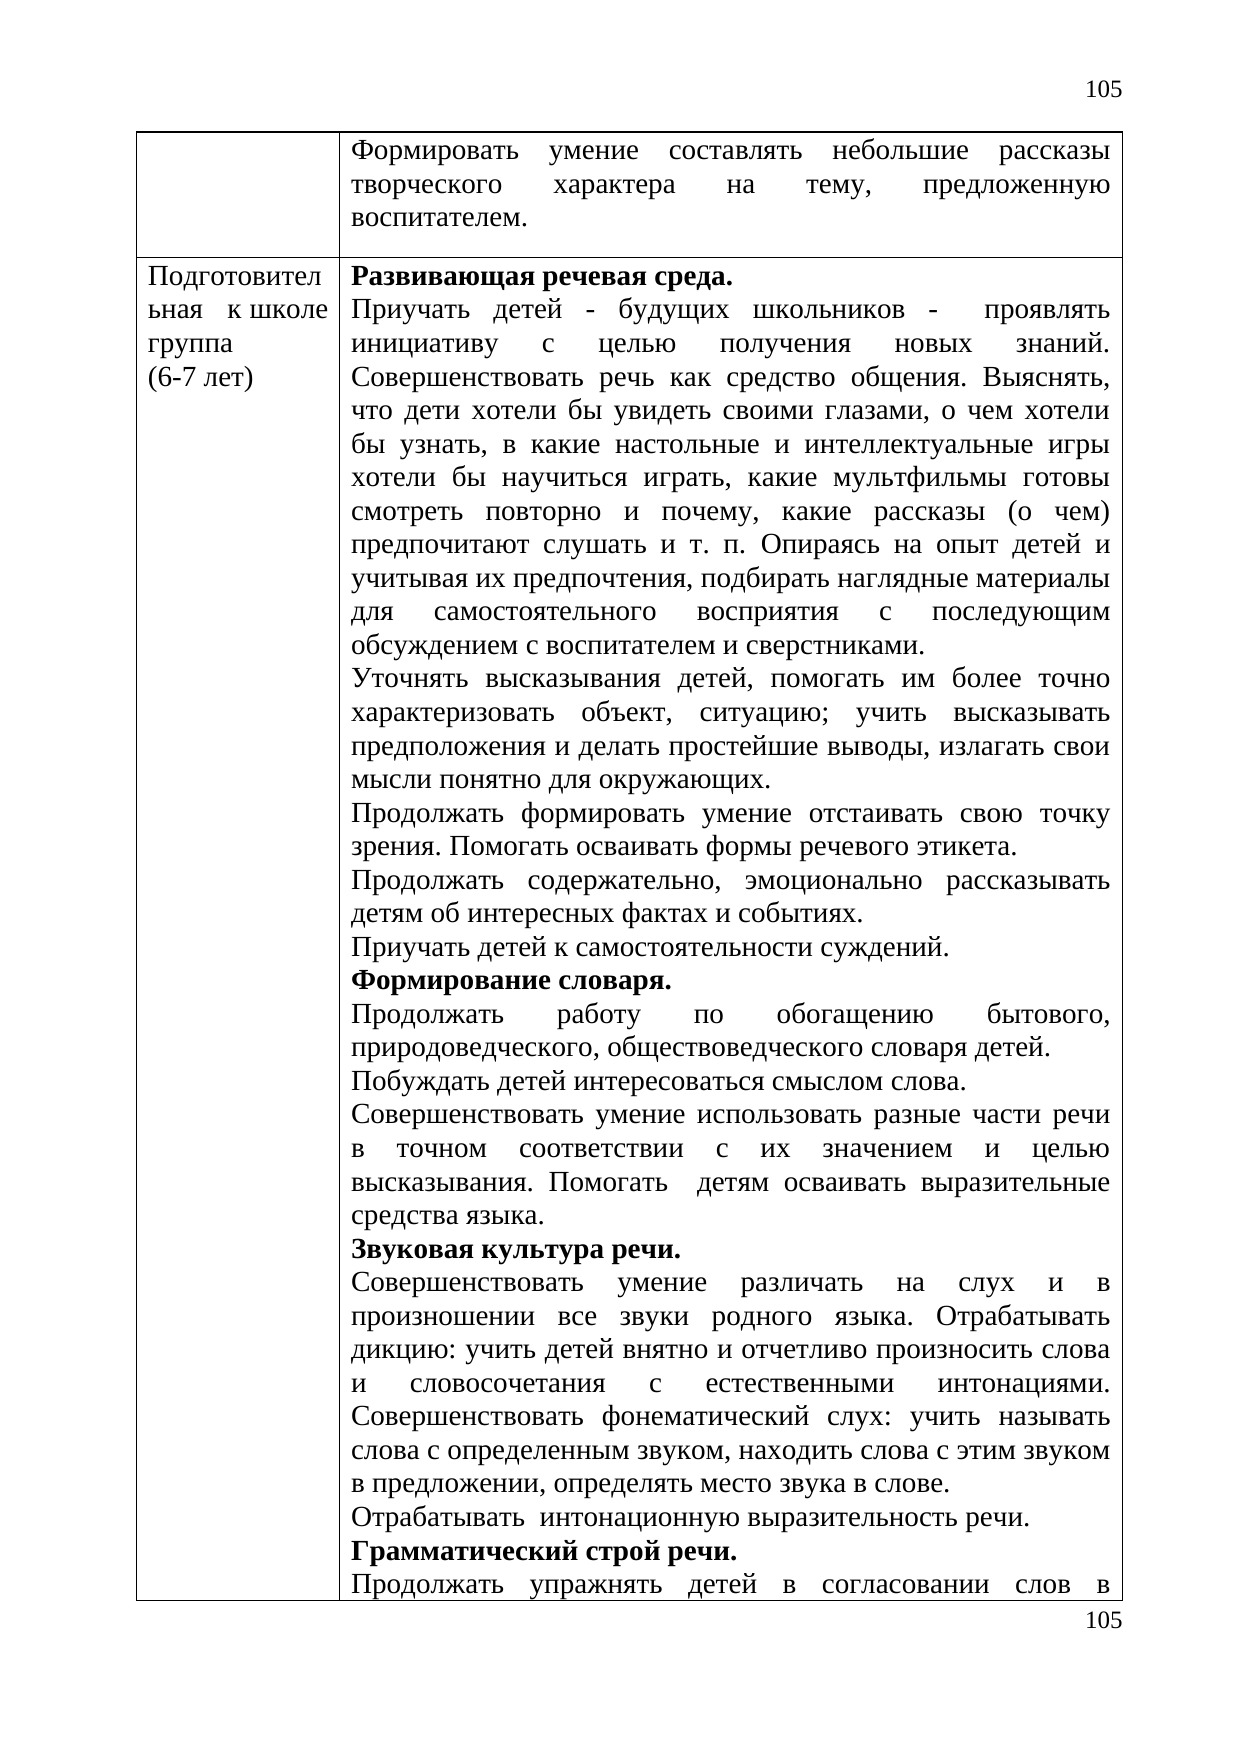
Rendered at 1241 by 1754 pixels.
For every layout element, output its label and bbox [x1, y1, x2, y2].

table_cell [340, 258, 1122, 1600]
table_cell [340, 133, 1122, 257]
table_cell [137, 258, 339, 1600]
table_cell [137, 133, 339, 257]
